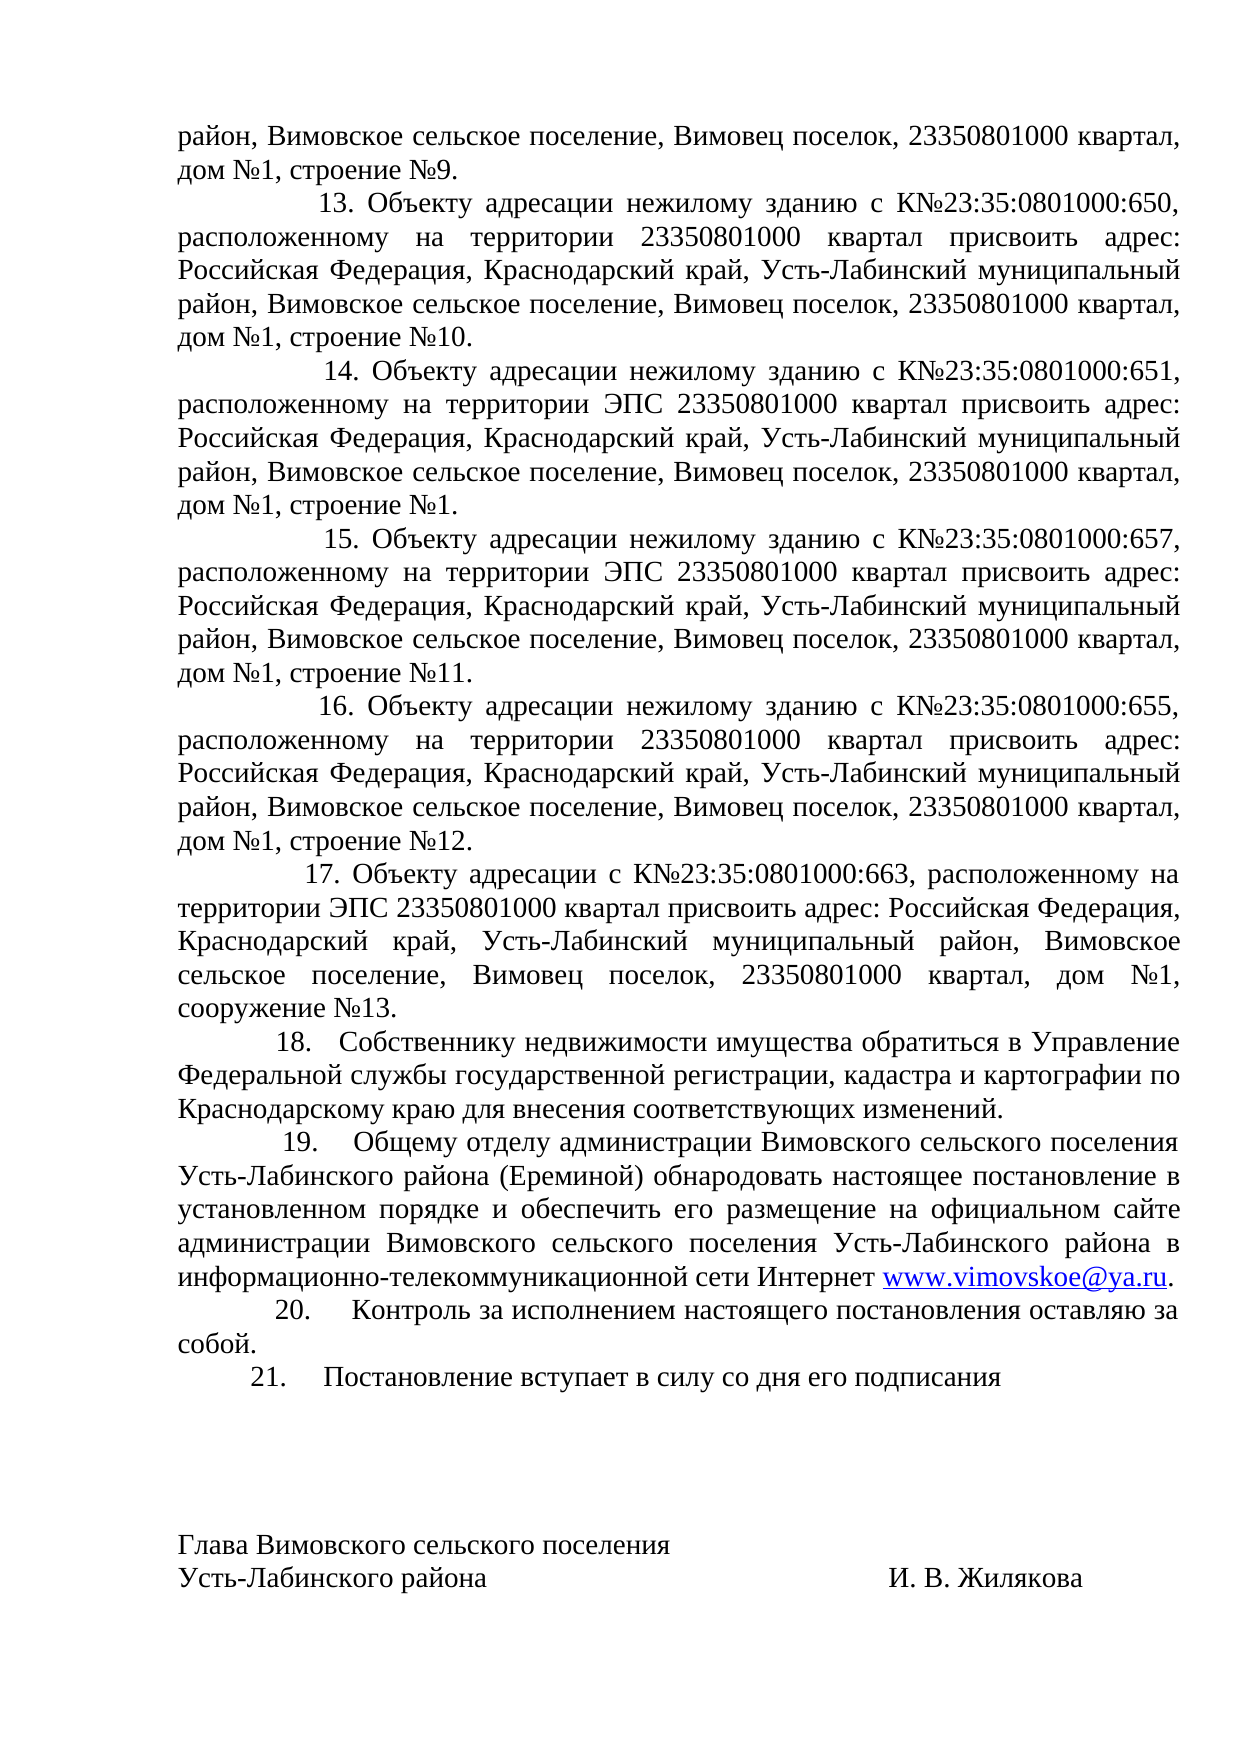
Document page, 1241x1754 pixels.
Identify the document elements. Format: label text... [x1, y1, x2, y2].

text 18. Собственнику недвижимости имущества обратиться в Управление Федеральной службы государственной регистрации, кадастра и картографии по Краснодарскому краю для внесения соответствующих изменений. [177, 1024, 1181, 1124]
text 19. Общему отделу администрации Вимовского сельского поселения Усть-Лабинского района (Ереминой) обнародовать настоящее постановление в установленном порядке и обеспечить его размещение на официальном сайте администрации Вимовского сельского поселения Усть-Лабинского района в информационно-телекоммуникационной сети Интернет www.vimovskoe@ya.ru. [177, 1124, 1181, 1292]
text 15. Объекту адресации нежилому зданию с К№23:35:0801000:657, расположенному на территории ЭПС 23350801000 квартал присвоить адрес: Российская Федерация, Краснодарский край, Усть-Лабинский муниципальный район, Вимовское сельское поселение, Вимовец поселок, 23350801000 квартал, дом №1, строение №11. [177, 521, 1181, 688]
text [177, 118, 1181, 185]
text 14. Объекту адресации нежилому зданию с К№23:35:0801000:651, расположенному на территории ЭПС 23350801000 квартал присвоить адрес: Российская Федерация, Краснодарский край, Усть-Лабинский муниципальный район, Вимовское сельское поселение, Вимовец поселок, 23350801000 квартал, дом №1, строение №1. [177, 353, 1181, 521]
text 20. Контроль за исполнением настоящего постановления оставляю за собой. [177, 1292, 1181, 1359]
text 13. Объекту адресации нежилому зданию с К№23:35:0801000:650, расположенному на территории 23350801000 квартал присвоить адрес: Российская Федерация, Краснодарский край, Усть-Лабинский муниципальный район, Вимовское сельское поселение, Вимовец поселок, 23350801000 квартал, дом №1, строение №10. [177, 185, 1181, 353]
text 21. Постановление вступает в силу со дня его подписания [177, 1359, 1181, 1393]
text Усть-Лабинского района И. В. Жилякова [177, 1561, 1161, 1594]
text Глава Вимовского сельского поселения [177, 1527, 1161, 1561]
text 17. Объекту адресации с К№23:35:0801000:663, расположенному на территории ЭПС 23350801000 квартал присвоить адрес: Российская Федерация, Краснодарский край, Усть-Лабинский муниципальный район, Вимовское сельское поселение, Вимовец поселок, 23350801000 квартал, дом №1, сооружение №13. [177, 856, 1181, 1024]
text 16. Объекту адресации нежилому зданию с К№23:35:0801000:655, расположенному на территории 23350801000 квартал присвоить адрес: Российская Федерация, Краснодарский край, Усть-Лабинский муниципальный район, Вимовское сельское поселение, Вимовец поселок, 23350801000 квартал, дом №1, строение №12. [177, 688, 1181, 856]
